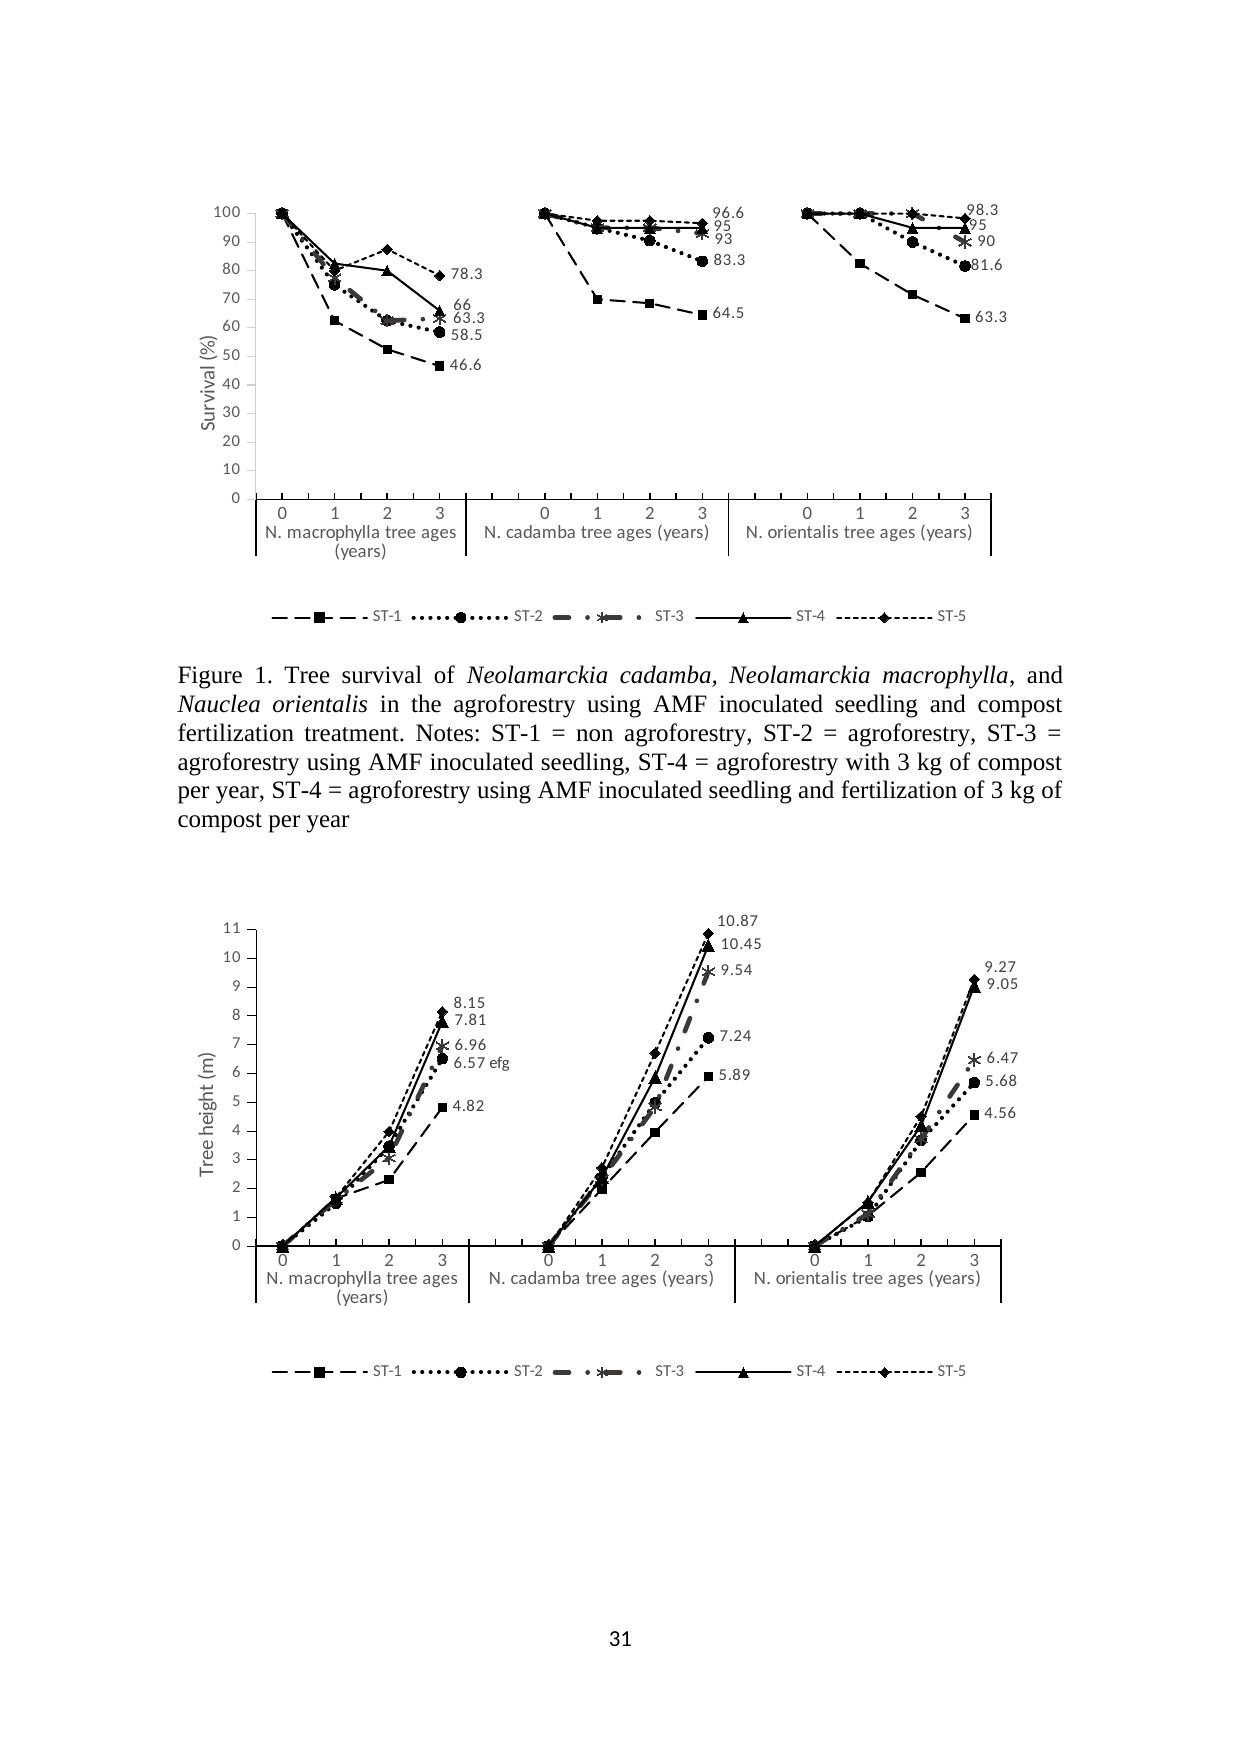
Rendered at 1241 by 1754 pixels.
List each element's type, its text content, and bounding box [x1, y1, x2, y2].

text Figure 1. Tree survival of Neolamarckia cadamba, Neolamarckia macrophylla, and Nauclea orientalis in the agroforestry using AMF inoculated seedling and compost fertilization treatment. Notes: ST-1 = non agroforestry, ST-2 = agroforestry, ST-3 = agroforestry using AMF inoculated seedling, ST-4 = agroforestry with 3 kg of compost per year, ST-4 = agroforestry using AMF inoculated seedling and fertilization of 3 kg of compost per year [177, 660, 1063, 833]
